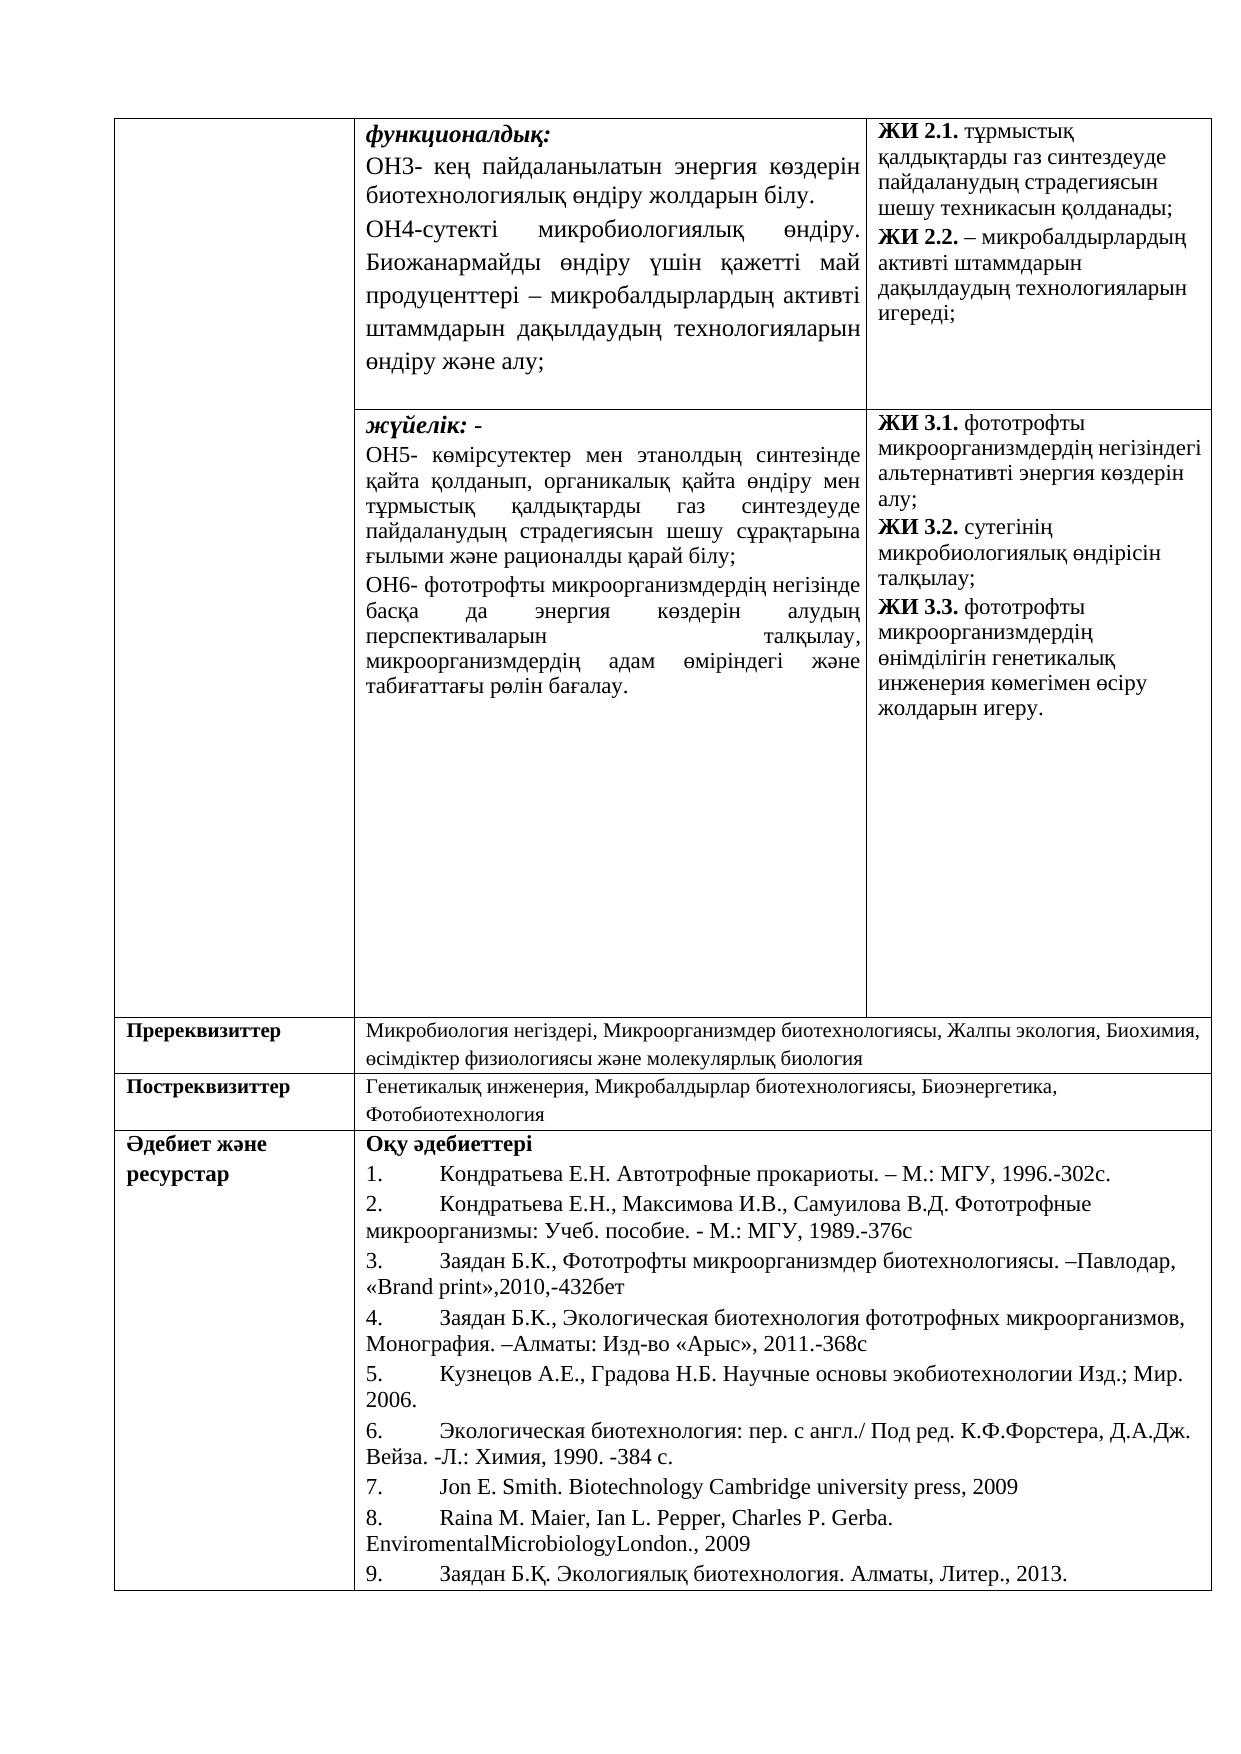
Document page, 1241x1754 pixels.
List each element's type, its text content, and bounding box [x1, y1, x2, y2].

table_cell Постреквизиттер [115, 1074, 354, 1129]
table_cell функционалдық: ОН3- кең пайдаланылатын энергия көздерін биотехнологиялық өндіру жолдарын білу. ОН4-сутекті микробиологиялық өндіру. Биожанармайды өндіру үшін қажетті май продуценттері – микробалдырлардың активті штаммдарын дақылдаудың технологияларын өндіру және алу; [355, 119, 866, 409]
table_cell ЖИ 3.1. фототрофты микроорганизмдердің негізіндегі альтернативті энергия көздерін алу; ЖИ 3.2. сутегінің микробиологиялық өндірісін талқылау; ЖИ 3.3. фототрофты микроорганизмдердің өнімділігін генетикалық инженерия көмегімен өсіру жолдарын игеру. [867, 410, 1211, 1017]
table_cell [115, 119, 354, 1017]
table_cell Пререквизиттер [115, 1018, 354, 1073]
table_cell Микробиология негіздері, Микроорганизмдер биотехнологиясы, Жалпы экология, Биохимия, өсімдіктер физиологиясы және молекулярлық биология [355, 1018, 1211, 1073]
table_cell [355, 1131, 1211, 1590]
table_cell ЖИ 2.1. тұрмыстық қалдықтарды газ синтездеуде пайдаланудың страдегиясын шешу техникасын қолданады; ЖИ 2.2. – микробалдырлардың активті штаммдарын дақылдаудың технологияларын игереді; [867, 119, 1211, 409]
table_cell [115, 1131, 354, 1590]
table_cell жүйелік: - ОН5- көмірсутектер мен этанолдың синтезінде қайта қолданып, органикалық қайта өндіру мен тұрмыстық қалдықтарды газ синтездеуде пайдаланудың страдегиясын шешу сұрақтарына ғылыми және рационалды қарай білу; ОН6- фототрофты микроорганизмдердің негізінде басқа да энергия көздерін алудың перспективаларын талқылау, микроорганизмдердің адам өміріндегі және табиғаттағы рөлін бағалау. [355, 410, 866, 1017]
table_cell Генетикалық инженерия, Микробалдырлар биотехнологиясы, Биоэнергетика, Фотобиотехнология [355, 1074, 1211, 1129]
